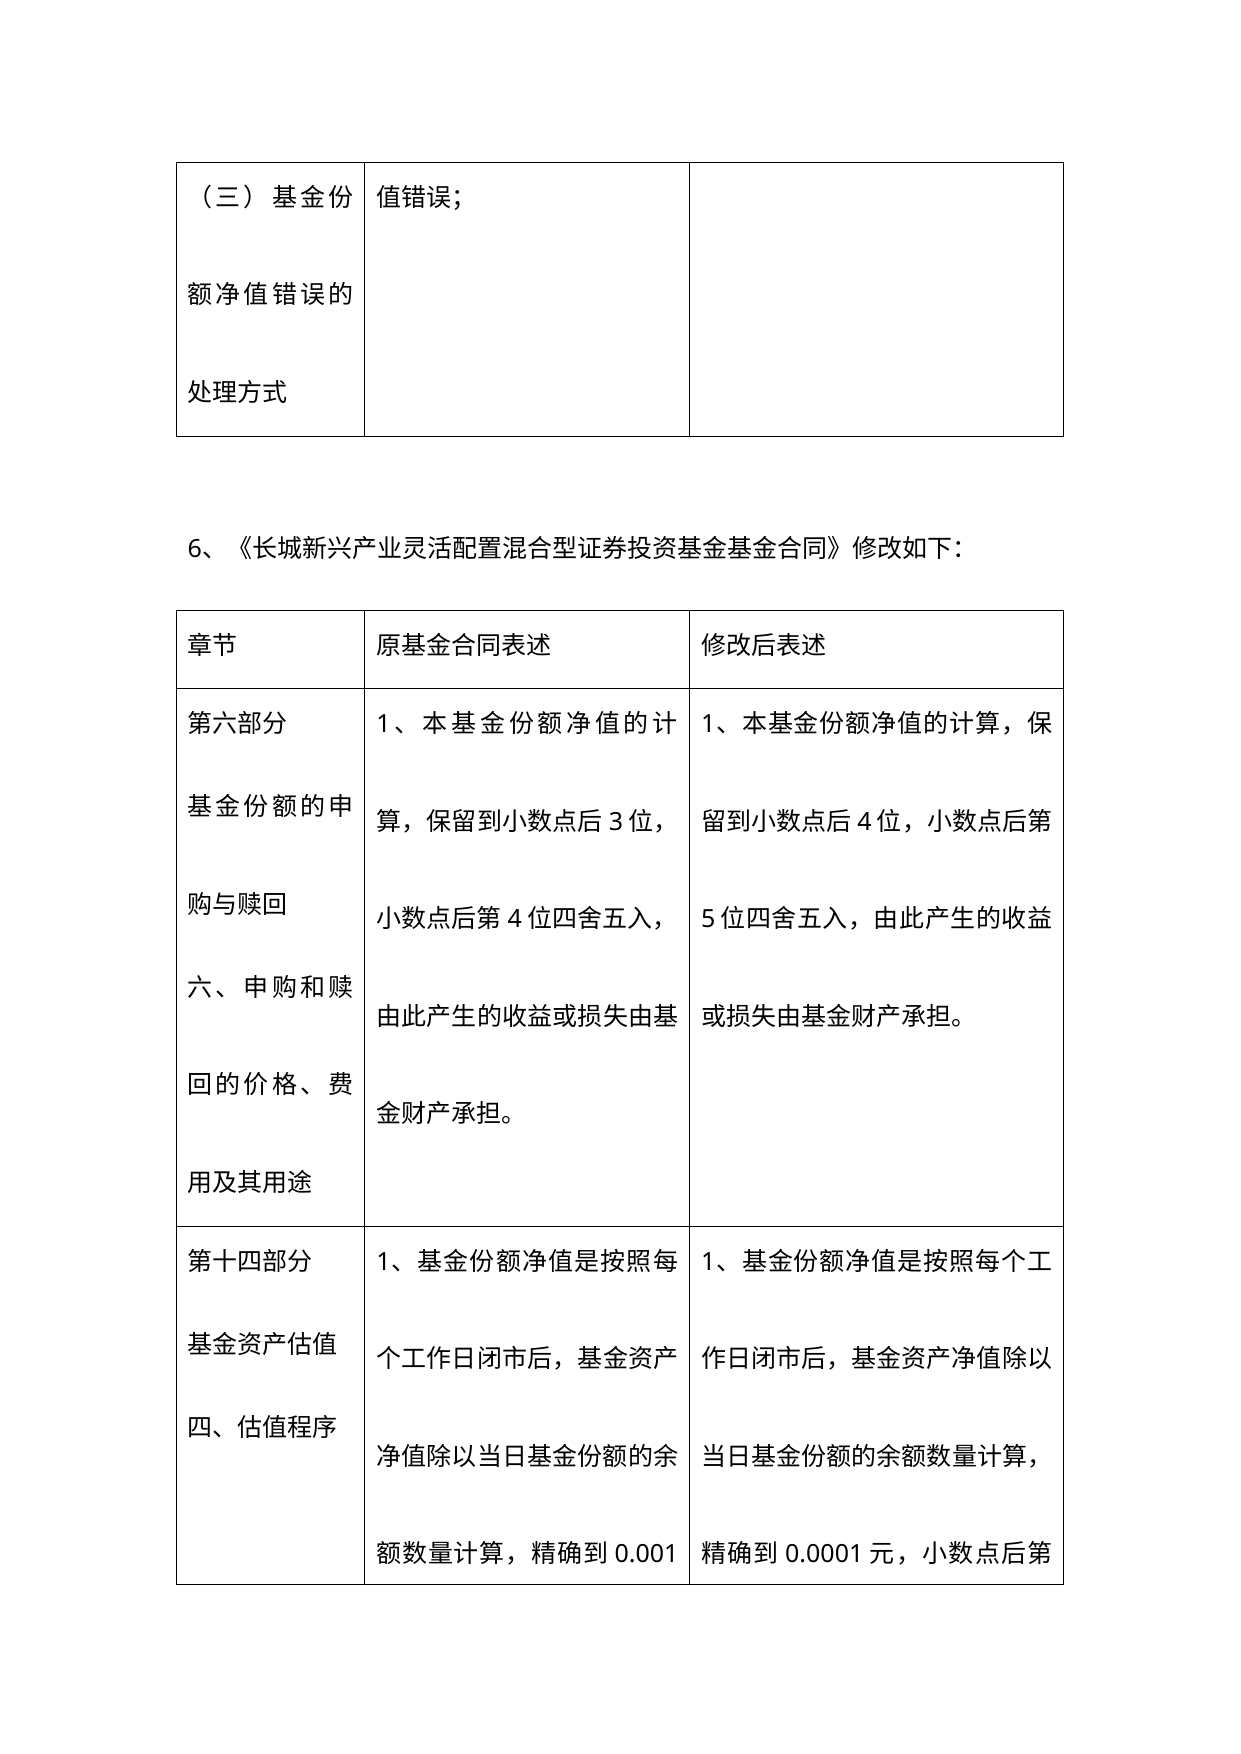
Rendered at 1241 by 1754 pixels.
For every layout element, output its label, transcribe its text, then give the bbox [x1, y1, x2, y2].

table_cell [690, 163, 1063, 436]
table_cell 1、本基金份额净值的计算，保留到小数点后3位，小数点后第4位四舍五入，由此产生的收益或损失由基金财产承担。 [365, 689, 689, 1226]
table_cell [365, 163, 689, 436]
table_header 原基金合同表述 [365, 611, 689, 688]
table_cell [365, 1227, 689, 1584]
table_cell 第六部分 基金份额的申购与赎回 六、申购和赎回的价格、费用及其用途 [177, 689, 364, 1226]
table_header 章节 [177, 611, 364, 688]
table_header 修改后表述 [690, 611, 1063, 688]
text 6、《长城新兴产业灵活配置混合型证券投资基金基金合同》修改如下： [187, 514, 1053, 579]
table_cell 1、本基金份额净值的计算，保留到小数点后4位，小数点后第5位四舍五入，由此产生的收益或损失由基金财产承担。 [690, 689, 1063, 1226]
table_cell 第十四部分 基金资产估值 四、估值程序 [177, 1227, 364, 1584]
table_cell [177, 163, 364, 436]
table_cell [690, 1227, 1063, 1584]
